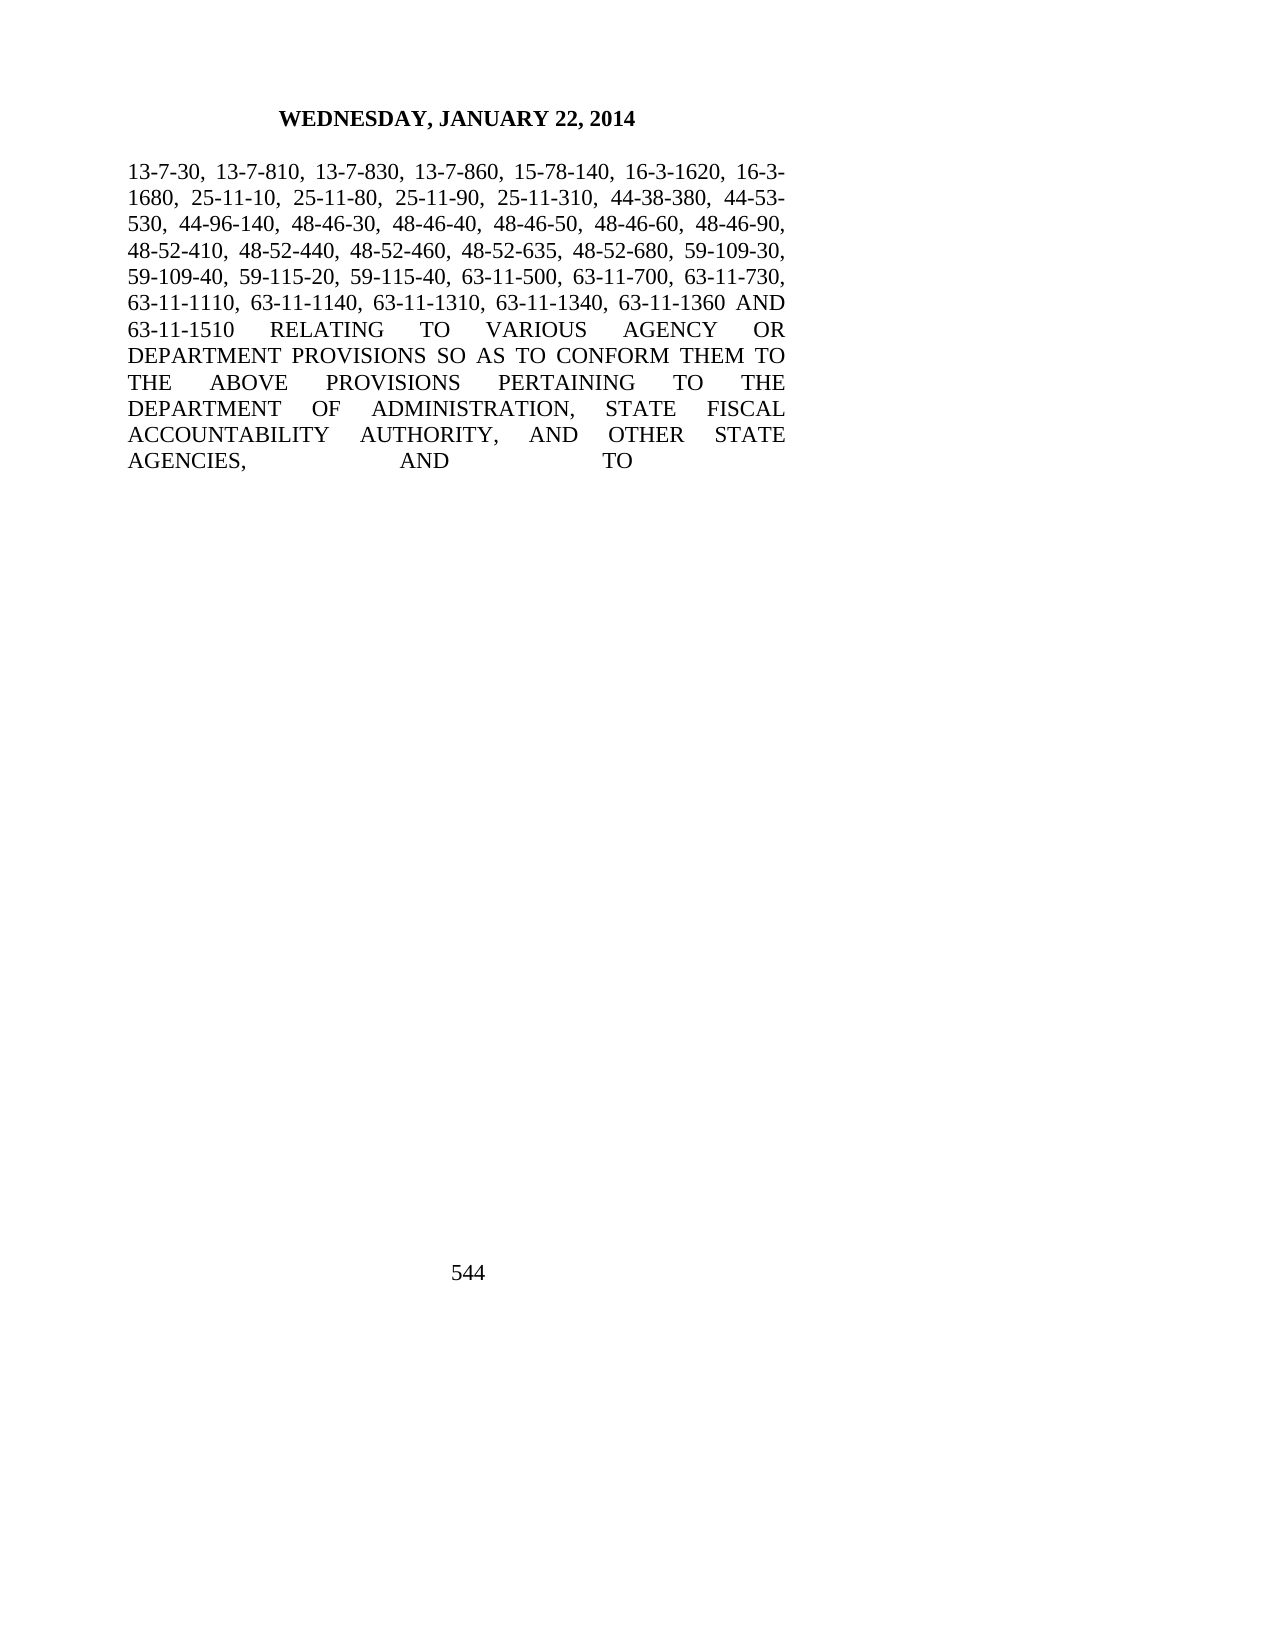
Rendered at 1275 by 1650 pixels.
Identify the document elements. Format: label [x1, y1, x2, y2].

text [127, 158, 786, 500]
